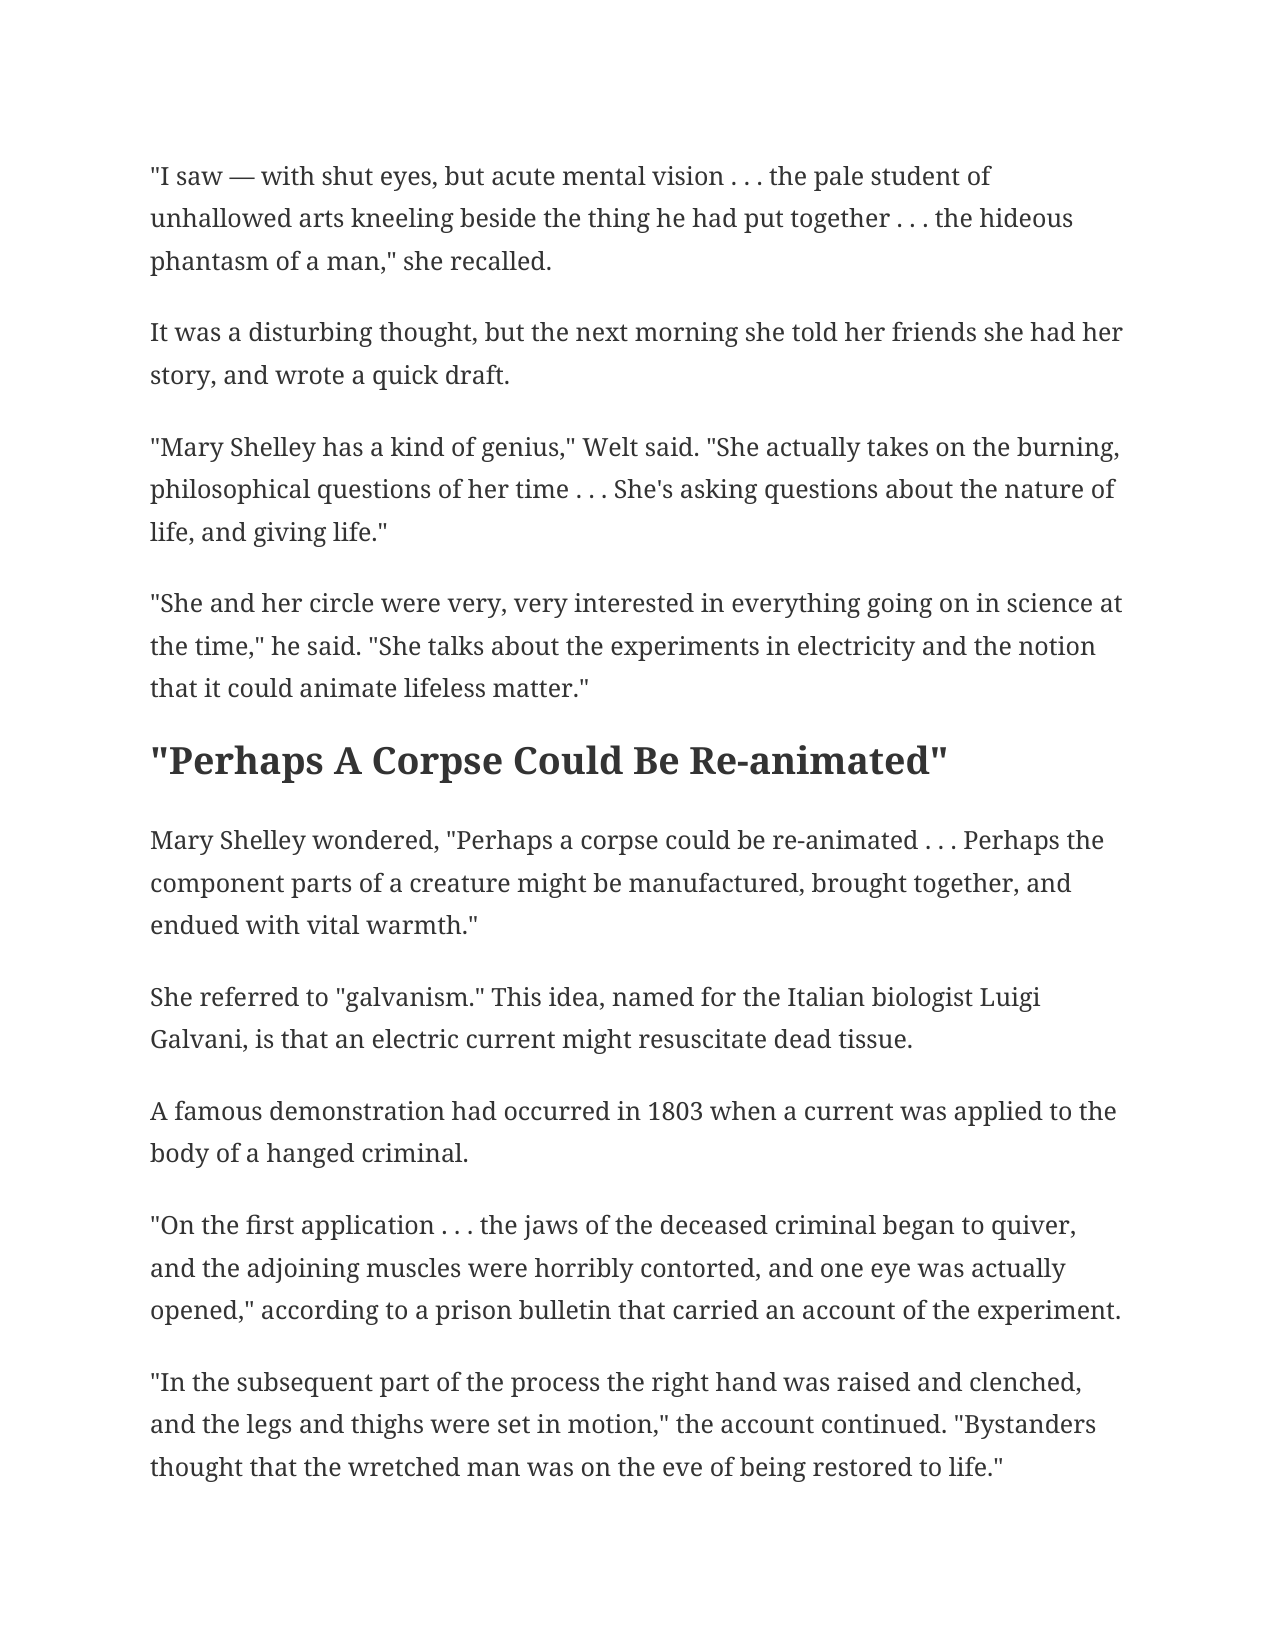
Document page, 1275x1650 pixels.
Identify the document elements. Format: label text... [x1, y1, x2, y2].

text "In the subsequent part of the process the right hand was raised and clenched, and the legs and thighs were set in motion," the account continued. "Bystanders thought that the wretched man was on the eve of being restored to life." [150, 1356, 1125, 1483]
text "I saw — with shut eyes, but acute mental vision . . . the pale student of unhallowed arts kneeling beside the thing he had put together . . . the hideous phantasm of a man," she recalled. [150, 150, 1125, 277]
text "Mary Shelley has a kind of genius," Welt said. "She actually takes on the burning, philosophical questions of her time . . . She's asking questions about the nature of life, and giving life." [150, 421, 1125, 548]
text "On the first application . . . the jaws of the deceased criminal began to quiver, and the adjoining muscles were horribly contorted, and one eye was actually opened," according to a prison bulletin that carried an account of the experiment. [150, 1199, 1125, 1327]
text A famous demonstration had occurred in 1803 when a current was applied to the body of a hanged criminal. [150, 1085, 1125, 1170]
text She referred to "galvanism." This idea, named for the Italian biologist Luigi Galvani, is that an electric current might resuscitate dead tissue. [150, 971, 1125, 1056]
text "She and her circle were very, very interested in everything going on in science at the time," he said. "She talks about the experiments in electricity and the notion that it could animate lifeless matter." [150, 577, 1125, 705]
text "Perhaps A Corpse Could Be Re-animated" [150, 734, 1125, 785]
text It was a disturbing thought, but the next morning she told her friends she had her story, and wrote a quick draft. [150, 307, 1125, 392]
text Mary Shelley wondered, "Perhaps a corpse could be re-animated . . . Perhaps the component parts of a creature might be manufactured, brought together, and endued with vital warmth." [150, 814, 1125, 942]
